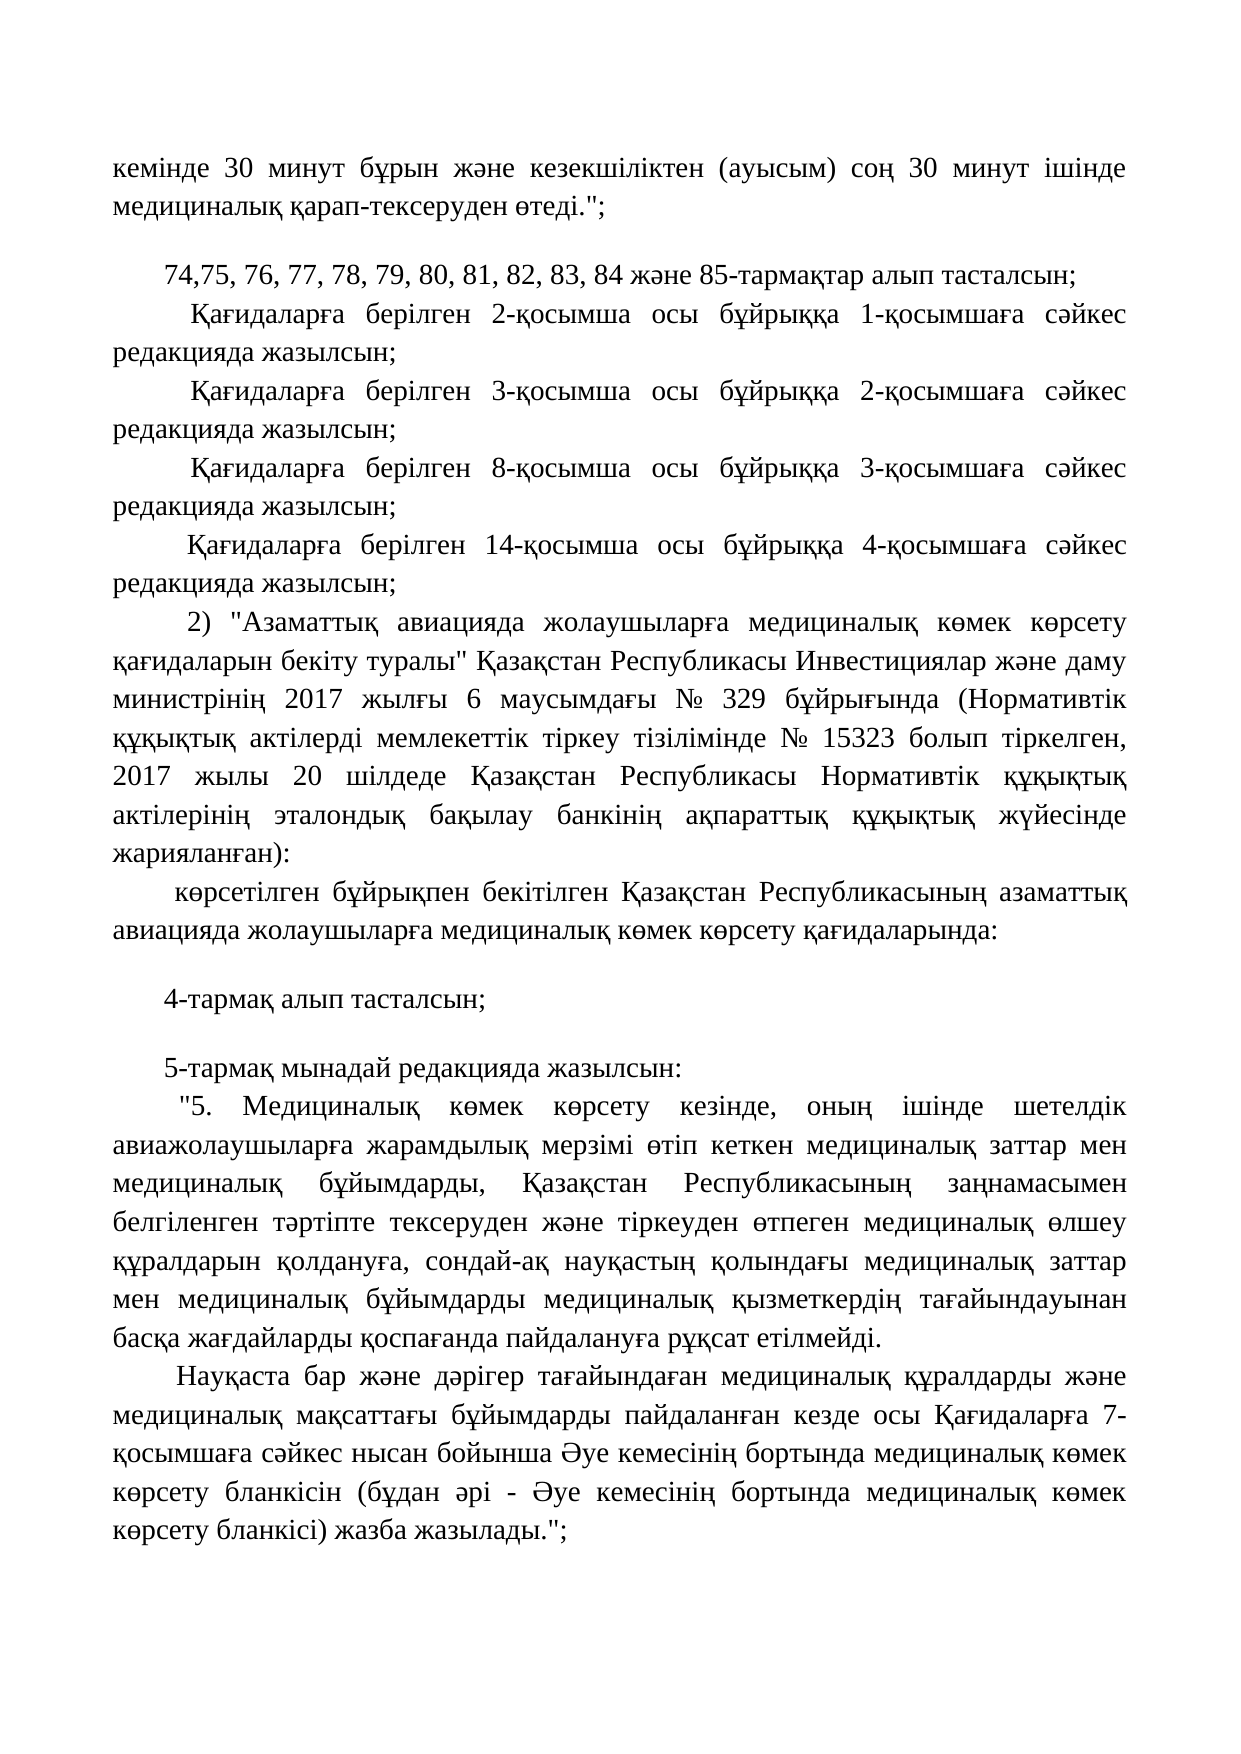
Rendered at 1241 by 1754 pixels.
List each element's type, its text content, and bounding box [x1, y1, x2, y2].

text 2) "Азаматтық авиацияда жолаушыларға медициналық көмек көрсету қағидаларын бекіту туралы" Қазақстан Республикасы Инвестициялар және даму министрінің 2017 жылғы 6 маусымдағы № 329 бұйрығында (Нормативтік құқықтық актілерді мемлекеттік тіркеу тізілімінде № 15323 болып тіркелген, 2017 жылы 20 шілдеде Қазақстан Республикасы Нормативтік құқықтық актілерінің эталондық бақылау банкінің ақпараттық құқықтық жүйесінде жарияланған): [112, 604, 1128, 869]
text "5. Медициналық көмек көрсету кезінде, оның ішінде шетелдік авиажолаушыларға жарамдылық мерзімі өтіп кеткен медициналық заттар мен медициналық бұйымдарды, Қазақстан Республикасының заңнамасымен белгіленген тәртіпте тексеруден және тіркеуден өтпеген медициналық өлшеу құралдарын қолдануға, сондай-ақ науқастың қолындағы медициналық заттар мен медициналық бұйымдарды медициналық қызметкердің тағайындауынан басқа жағдайларды қоспағанда пайдалануға рұқсат етілмейді. [112, 1088, 1128, 1353]
text көрсетілген бұйрықпен бекітілген Қазақстан Республикасының азаматтық авиацияда жолаушыларға медициналық көмек көрсету қағидаларында: [112, 874, 1128, 946]
text Науқаста бар және дәрігер тағайындаған медициналық құралдарды және медициналық мақсаттағы бұйымдарды пайдаланған кезде осы Қағидаларға 7-қосымшаға сәйкес нысан бойынша Әуе кемесінің бортында медициналық көмек көрсету бланкісін (бұдан әрі - Әуе кемесінің бортында медициналық көмек көрсету бланкісі) жазба жазылады."; [112, 1358, 1128, 1546]
text Қағидаларға берілген 2-қосымша осы бұйрыққа 1-қосымшаға сәйкес редакцияда жазылсын; [112, 296, 1128, 368]
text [112, 150, 1128, 222]
text Қағидаларға берілген 14-қосымша осы бұйрыққа 4-қосымшаға сәйкес редакцияда жазылсын; [112, 527, 1128, 599]
text Қағидаларға берілген 3-қосымша осы бұйрыққа 2-қосымшаға сәйкес редакцияда жазылсын; [112, 373, 1128, 445]
text 74,75, 76, 77, 78, 79, 80, 81, 82, 83, 84 және 85-тармақтар алып тасталсын; [112, 257, 1128, 291]
text 4-тармақ алып тасталсын; [112, 981, 1128, 1015]
text Қағидаларға берілген 8-қосымша осы бұйрыққа 3-қосымшаға сәйкес редакцияда жазылсын; [112, 450, 1128, 522]
text 5-тармақ мынадай редакцияда жазылсын: [112, 1050, 1128, 1083]
